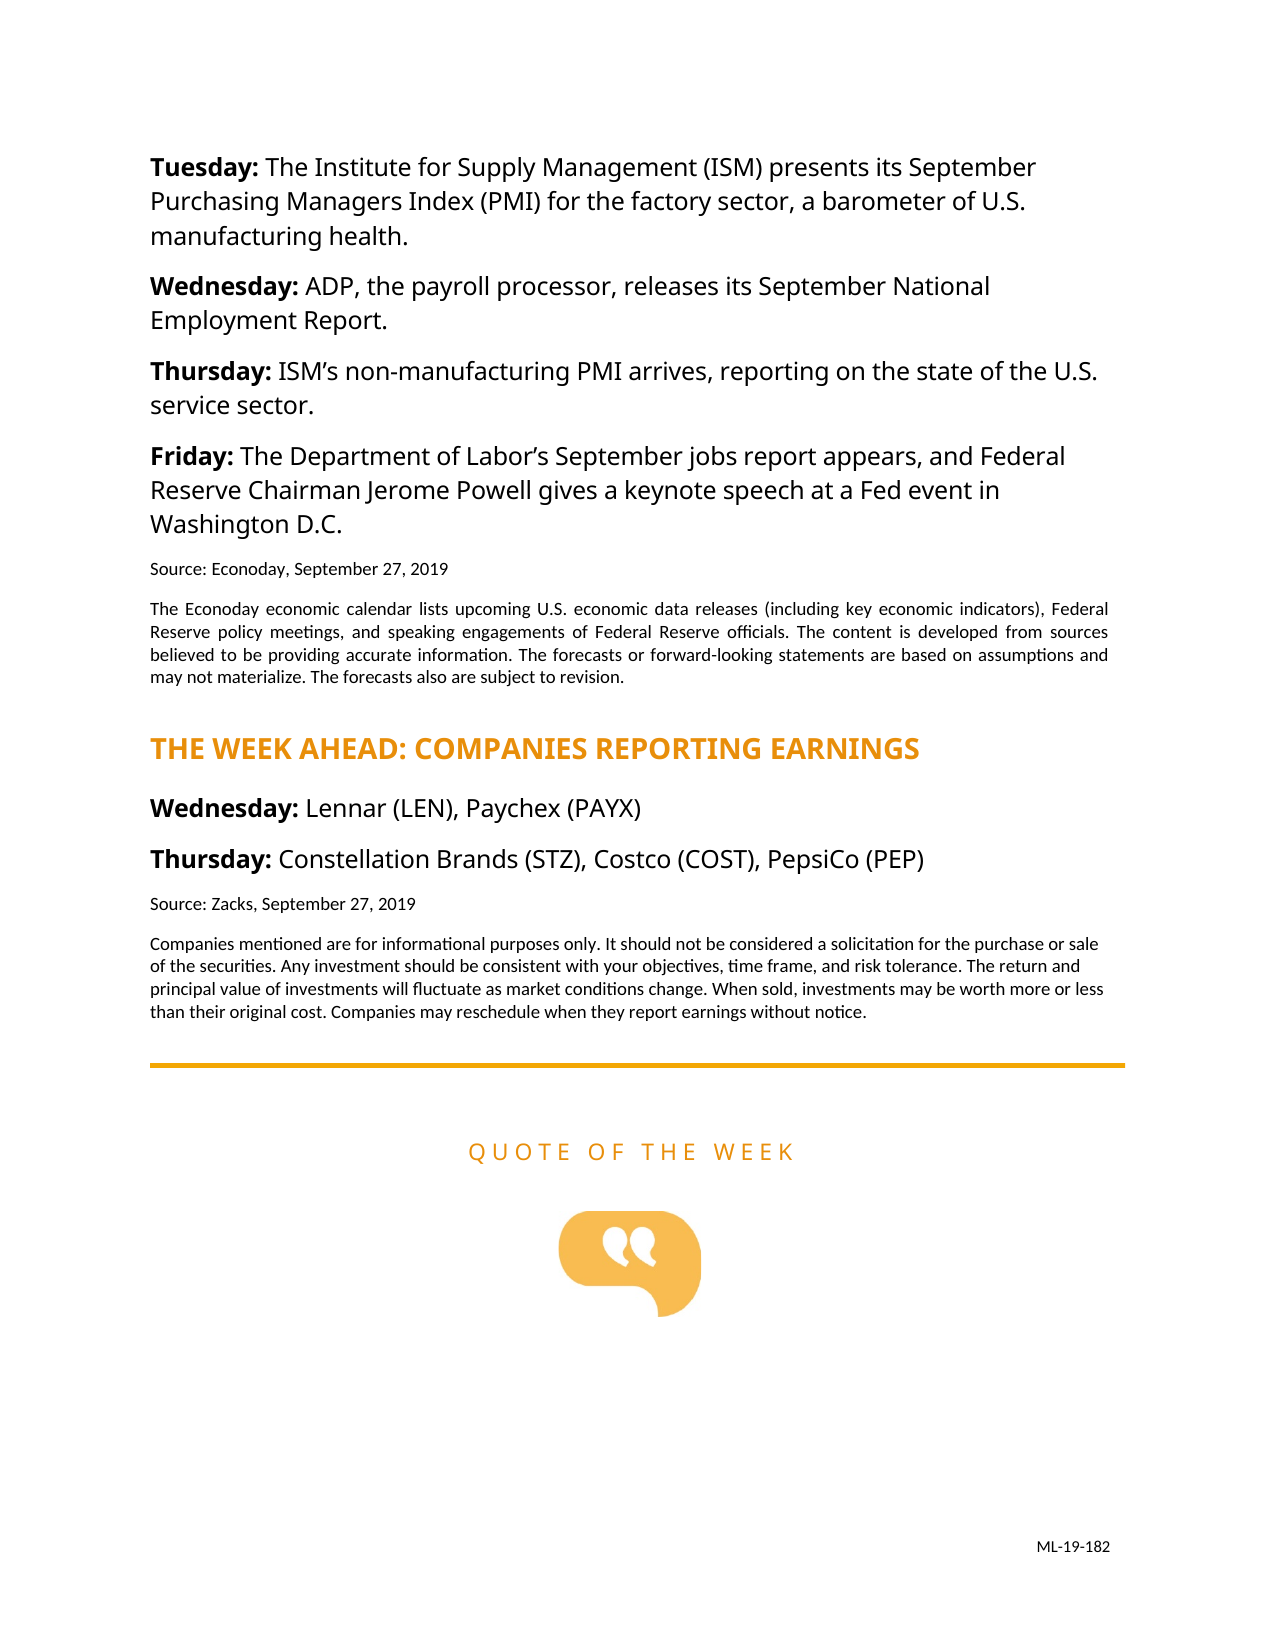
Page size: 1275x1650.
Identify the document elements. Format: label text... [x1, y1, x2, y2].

text Companies mentioned are for informational purposes only. It should not be considered a solicitation for the purchase or sale of the securities. Any investment should be consistent with your objectives, time frame, and risk tolerance. The return and principal value of investments will fluctuate as market conditions change. When sold, investments may be worth more or less than their original cost. Companies may reschedule when they report earnings without notice. [150, 932, 1110, 1023]
text Source: Zacks, September 27, 2019 [150, 892, 1110, 915]
text Q U O T E O F T H E W E E K [150, 1135, 1110, 1167]
text Source: Econoday, September 27, 2019 [150, 557, 1110, 580]
text THE WEEK AHEAD: COMPANIES REPORTING EARNINGS [150, 728, 1110, 768]
text Thursday: Constellation Brands (STZ), Costco (COST), PepsiCo (PEP) [150, 841, 1110, 876]
text Wednesday: Lennar (LEN), Paychex (PAYX) [150, 791, 1110, 825]
text The Econoday economic calendar lists upcoming U.S. economic data releases (including key economic indicators), Federal Reserve policy meetings, and speaking engagements of Federal Reserve officials. The content is developed from sources believed to be providing accurate information. The forecasts or forward-looking statements are based on assumptions and may not materialize. The forecasts also are subject to revision. [150, 597, 1110, 688]
text Friday: The Department of Labor’s September jobs report appears, and Federal Reserve Chairman Jerome Powell gives a keynote speech at a Fed event in Washington D.C. [150, 438, 1110, 541]
text Tuesday: The Institute for Supply Management (ISM) presents its September Purchasing Managers Index (PMI) for the factory sector, a barometer of U.S. manufacturing health. [150, 150, 1110, 252]
text Wednesday: ADP, the payroll processor, releases its September National Employment Report. [150, 269, 1110, 337]
picture [558, 1211, 702, 1317]
text Thursday: ISM’s non-manufacturing PMI arrives, reporting on the state of the U.S. service sector. [150, 354, 1110, 422]
picture [150, 1063, 1125, 1068]
